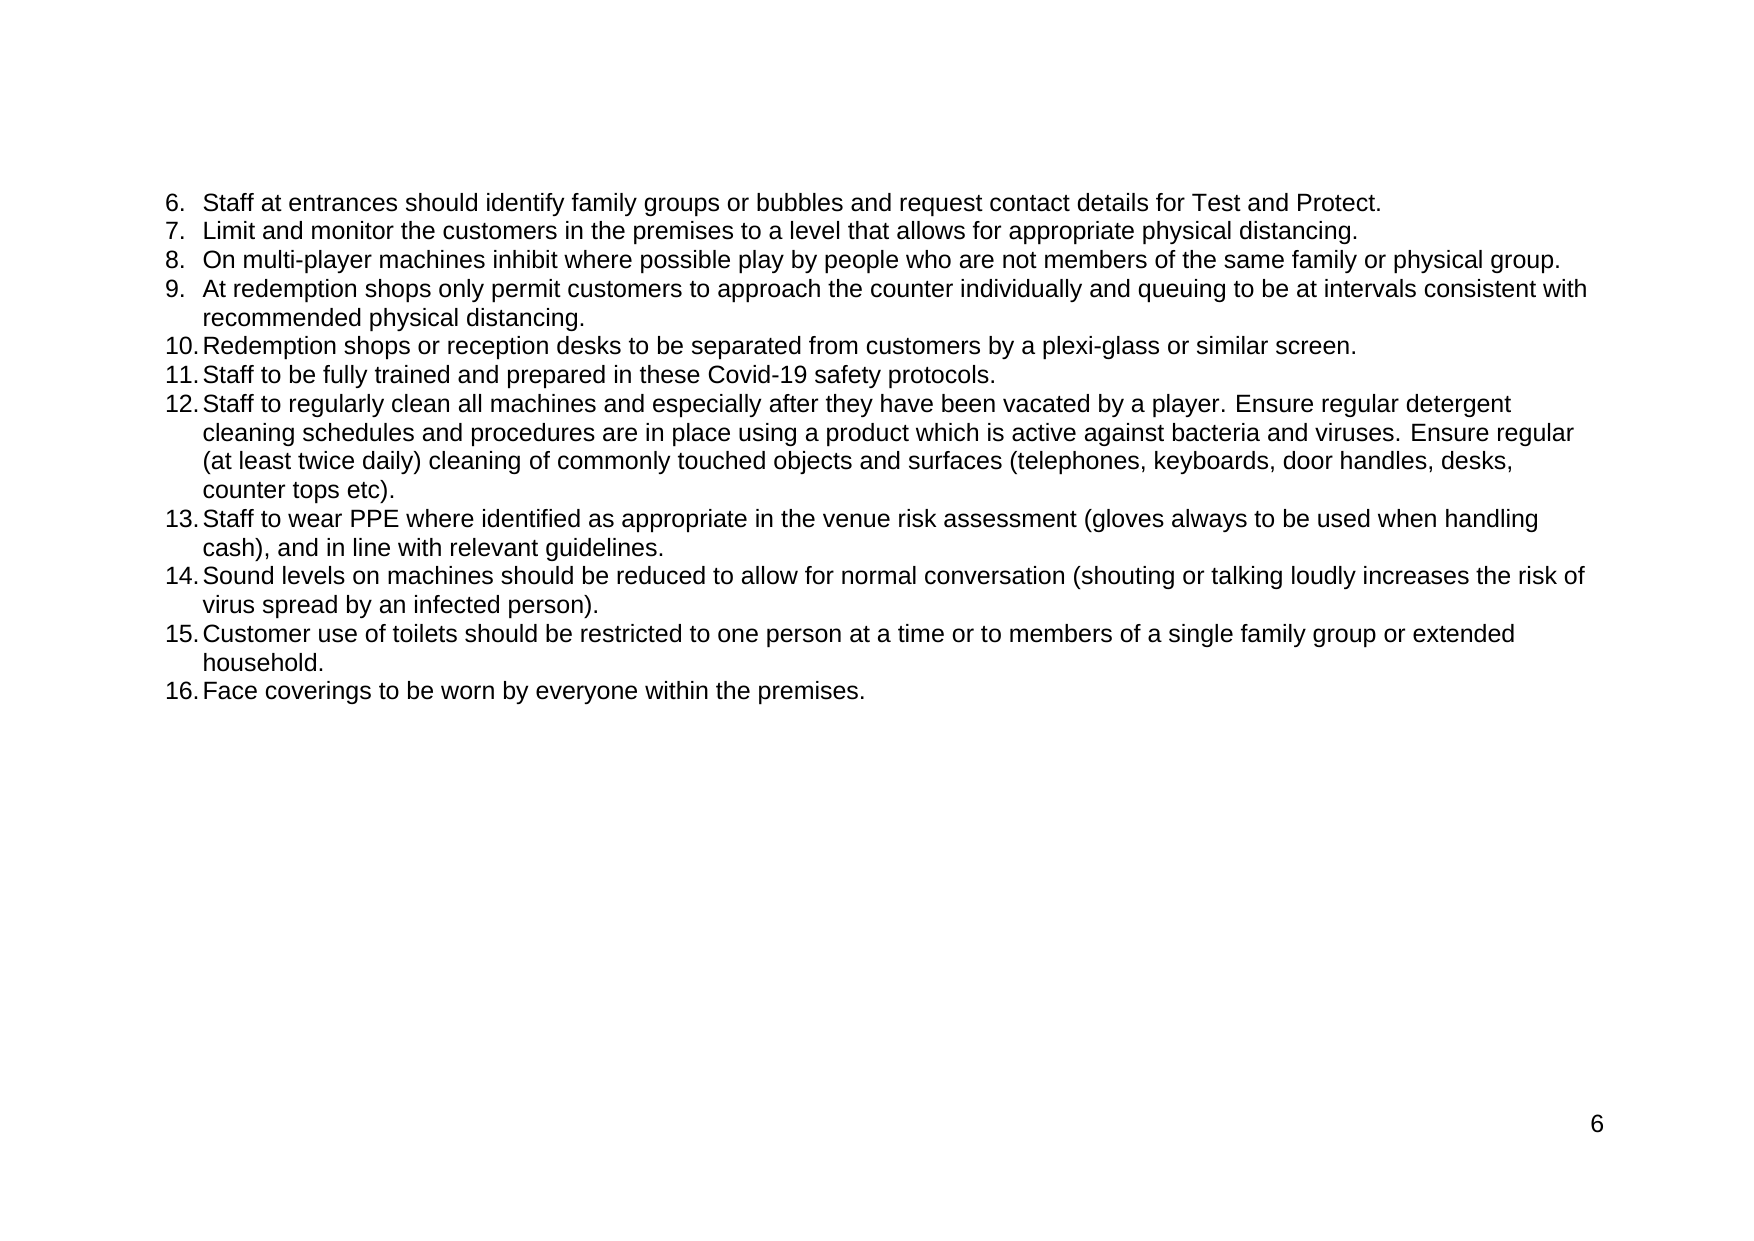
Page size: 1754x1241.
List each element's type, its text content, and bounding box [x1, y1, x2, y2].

list Staff to wear PPE where identified as appropriate in the venue risk assessment (gloves always to be used when handling cash), and in line with relevant guidelines. [165, 504, 1604, 561]
list Staff to regularly clean all machines and especially after they have been vacated by a player. Ensure regular detergent cleaning schedules and procedures are in place using a product which is active against bacteria and viruses. Ensure regular (at least twice daily) cleaning of commonly touched objects and surfaces (telephones, keyboards, door handles, desks, counter tops etc). [165, 389, 1604, 504]
list On multi-player machines inhibit where possible play by people who are not members of the same family or physical group. [165, 245, 1604, 274]
list Limit and monitor the customers in the premises to a level that allows for appropriate physical distancing. [165, 216, 1604, 245]
list Staff to be fully trained and prepared in these Covid-19 safety protocols. [165, 360, 1604, 389]
list Customer use of toilets should be restricted to one person at a time or to members of a single family group or extended household. [165, 619, 1604, 676]
list Sound levels on machines should be reduced to allow for normal conversation (shouting or talking loudly increases the risk of virus spread by an infected person). [165, 561, 1604, 619]
list Redemption shops or reception desks to be separated from customers by a plexi-glass or similar screen. [165, 331, 1604, 360]
list Face coverings to be worn by everyone within the premises. [165, 676, 1604, 705]
list Staff at entrances should identify family groups or bubbles and request contact details for Test and Protect. [165, 187, 1604, 216]
list At redemption shops only permit customers to approach the counter individually and queuing to be at intervals consistent with recommended physical distancing. [165, 274, 1604, 331]
